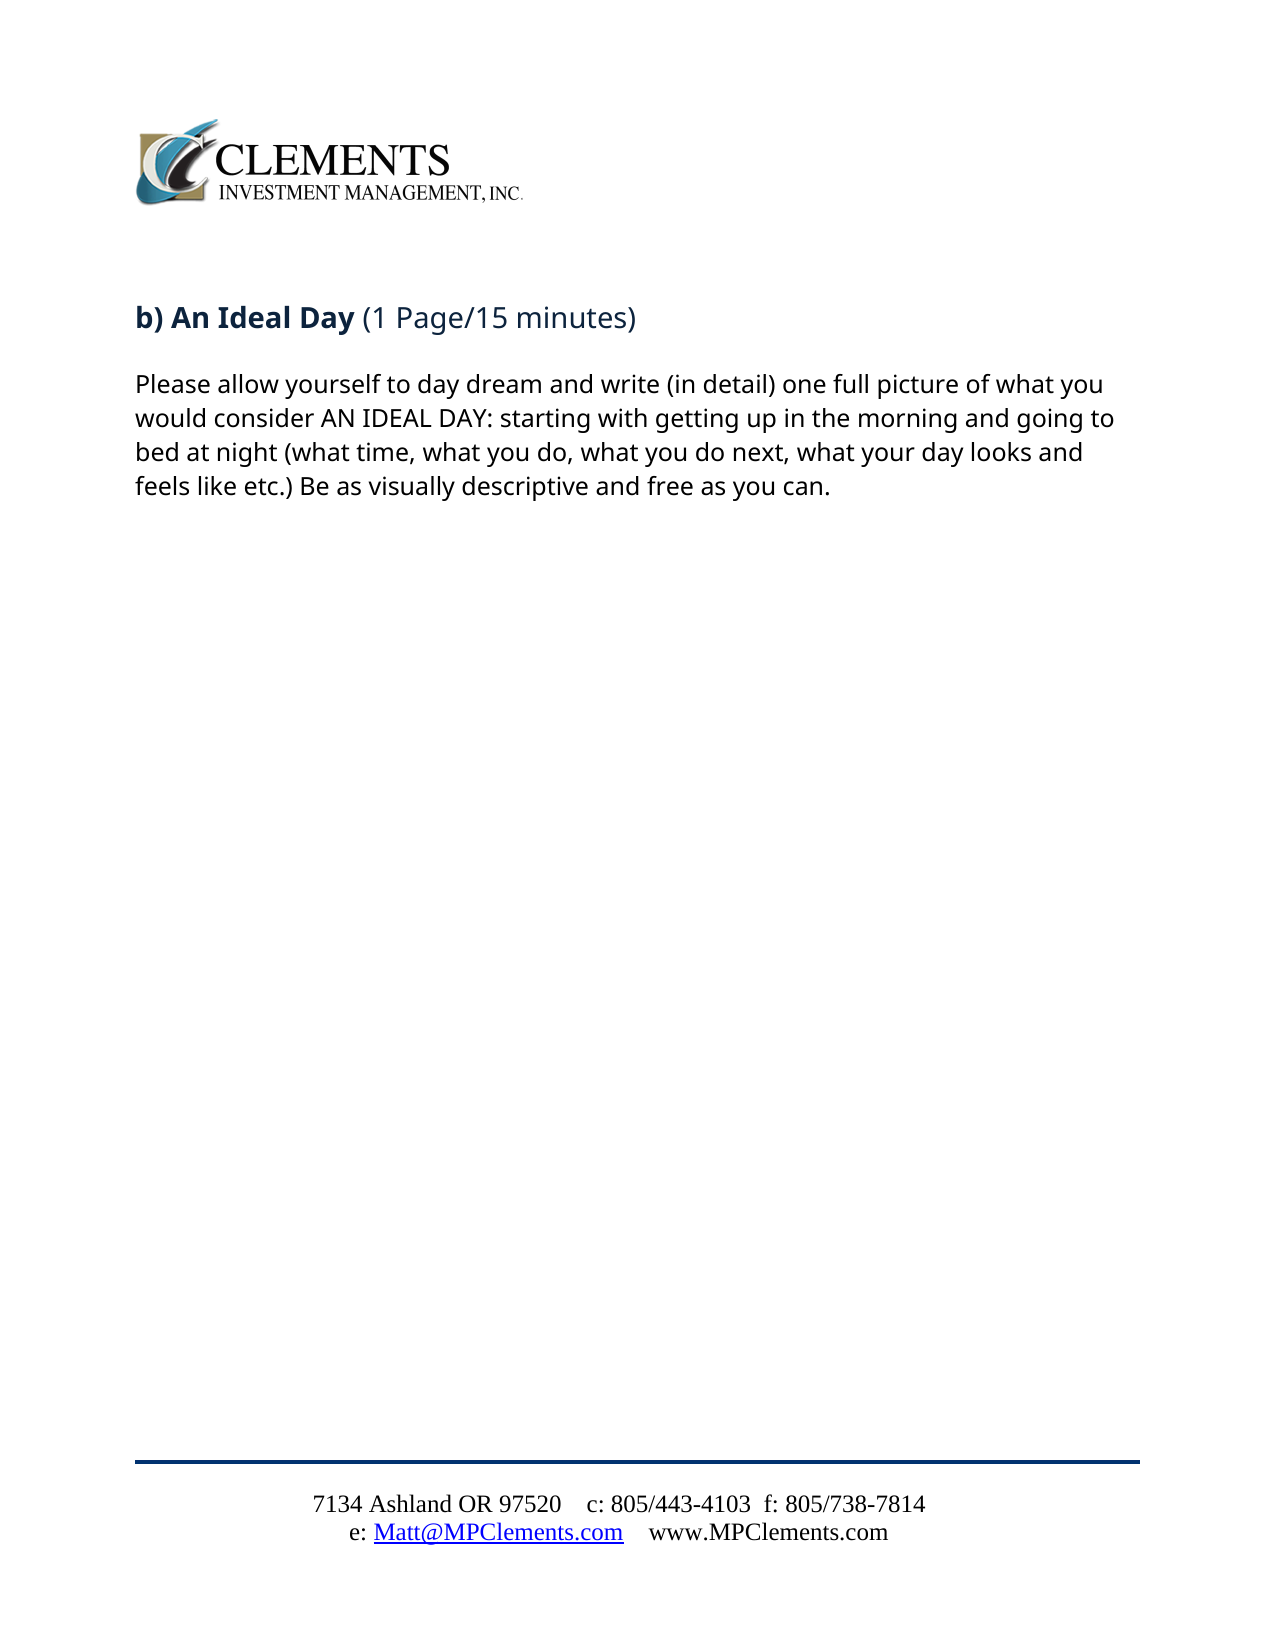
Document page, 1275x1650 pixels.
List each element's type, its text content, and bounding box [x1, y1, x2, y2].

picture [135, 119, 523, 206]
text b) An Ideal Day (1 Page/15 minutes) [135, 298, 1140, 337]
picture [135, 1460, 1140, 1464]
text Please allow yourself to day dream and write (in detail) one full picture of what you would consider AN IDEAL DAY: starting with getting up in the morning and going to bed at night (what time, what you do, what you do next, what your day looks and feels like etc.) Be as visually descriptive and free as you can. [135, 366, 1140, 503]
